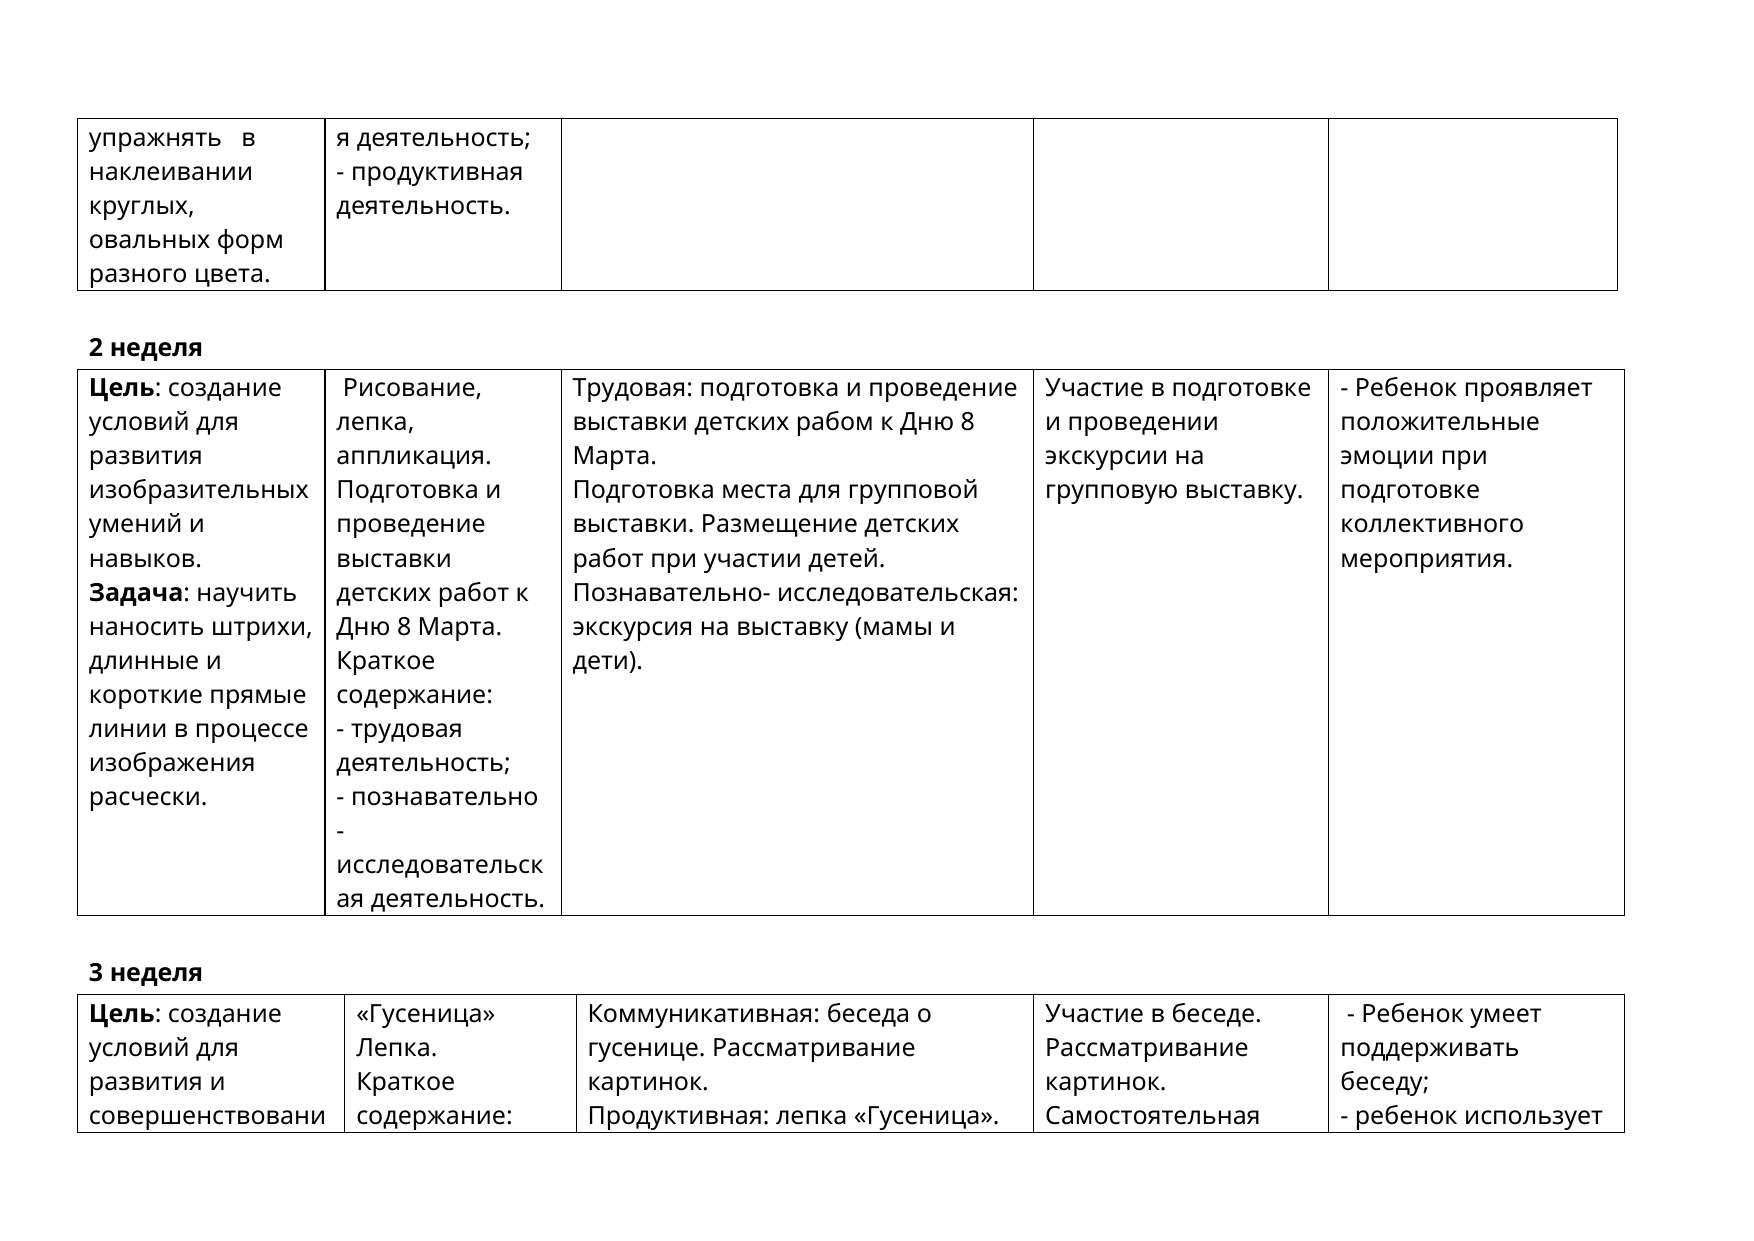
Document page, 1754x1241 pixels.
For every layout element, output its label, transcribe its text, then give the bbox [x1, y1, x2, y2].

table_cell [78, 119, 324, 289]
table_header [577, 995, 1033, 1132]
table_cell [562, 119, 1033, 289]
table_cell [326, 119, 561, 289]
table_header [78, 995, 344, 1132]
table_header Рисование, лепка, аппликация. Подготовка и проведение выставки детских работ к Дню 8 Марта. Краткое содержание: - трудовая деятельность; - познавательно - исследовательская деятельность. [326, 370, 561, 915]
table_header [1329, 995, 1624, 1132]
text 2 неделя [89, 330, 1665, 364]
text 3 неделя [89, 955, 1665, 989]
table_header - Ребенок проявляет положительные эмоции при подготовке коллективного мероприятия. [1329, 370, 1624, 915]
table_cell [1034, 119, 1328, 289]
table_header Трудовая: подготовка и проведение выставки детских рабом к Дню 8 Марта. Подготовка места для групповой выставки. Размещение детских работ при участии детей. Познавательно- исследовательская: экскурсия на выставку (мамы и дети). [562, 370, 1033, 915]
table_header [345, 995, 576, 1132]
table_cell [1329, 119, 1617, 289]
table_header Участие в подготовке и проведении экскурсии на групповую выставку. [1034, 370, 1328, 915]
table_header Цель: создание условий для развития изобразительных умений и навыков. Задача: научить наносить штрихи, длинные и короткие прямые линии в процессе изображения расчески. [78, 370, 324, 915]
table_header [1034, 995, 1328, 1132]
